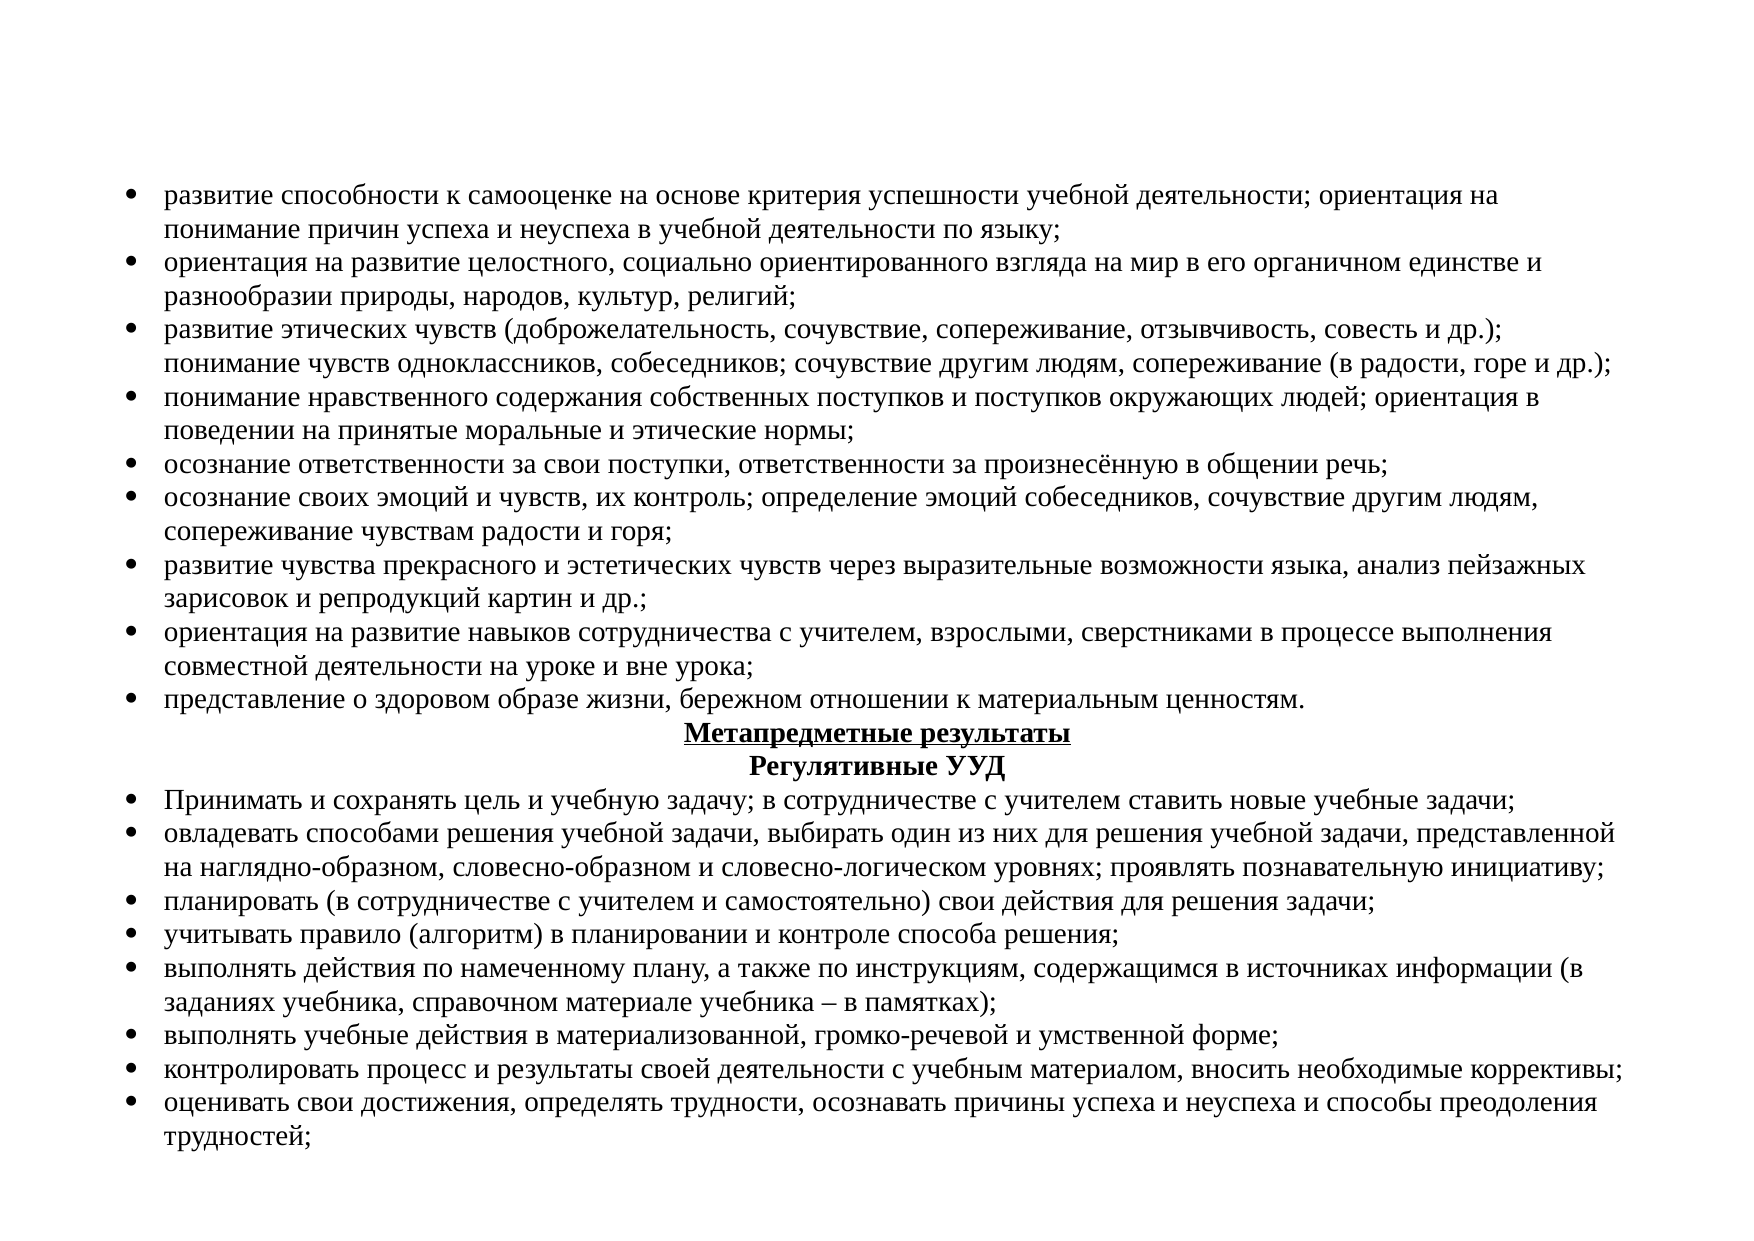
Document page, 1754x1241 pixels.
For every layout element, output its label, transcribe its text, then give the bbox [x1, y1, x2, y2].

list выполнять учебные действия в материализованной, громко-речевой и умственной форме; [126, 1017, 1636, 1051]
list развитие способности к самооценке на основе критерия успешности учебной деятельности; ориентация на понимание причин успеха и неуспеха в учебной деятельности по языку; [126, 177, 1636, 244]
list планировать (в сотрудничестве с учителем и самостоятельно) свои действия для решения задачи; [126, 883, 1636, 916]
list учитывать правило (алгоритм) в планировании и контроле способа решения; [126, 916, 1636, 950]
list оценивать свои достижения, определять трудности, осознавать причины успеха и неуспеха и способы преодоления трудностей; [126, 1084, 1636, 1152]
list ориентация на развитие целостного, социально ориентированного взгляда на мир в его органичном единстве и разнообразии природы, народов, культур, религий; [126, 244, 1636, 312]
list выполнять действия по намеченному плану, а также по инструкциям, содержащимся в источниках информации (в заданиях учебника, справочном материале учебника – в памятках); [126, 950, 1636, 1017]
list представление о здоровом образе жизни, бережном отношении к материальным ценностям. [126, 681, 1636, 715]
list ориентация на развитие навыков сотрудничества с учителем, взрослыми, сверстниками в процессе выполнения совместной деятельности на уроке и вне урока; [126, 614, 1636, 681]
list овладевать способами решения учебной задачи, выбирать один из них для решения учебной задачи, представленной на наглядно-образном, словесно-образном и словесно-логическом уровнях; проявлять познавательную инициативу; [126, 816, 1636, 883]
list понимание нравственного содержания собственных поступков и поступков окружающих людей; ориентация в поведении на принятые моральные и этические нормы; [126, 379, 1636, 446]
text Метапредметные результаты [118, 715, 1636, 748]
list осознание ответственности за свои поступки, ответственности за произнесённую в общении речь; [126, 446, 1636, 479]
list осознание своих эмоций и чувств, их контроль; определение эмоций собеседников, сочувствие другим людям, сопереживание чувствам радости и горя; [126, 479, 1636, 547]
list развитие чувства прекрасного и эстетических чувств через выразительные возможности языка, анализ пейзажных зарисовок и репродукций картин и др.; [126, 547, 1636, 614]
list Принимать и сохранять цель и учебную задачу; в сотрудничестве с учителем ставить новые учебные задачи; [126, 782, 1636, 816]
list развитие этических чувств (доброжелательность, сочувствие, сопереживание, отзывчивость, совесть и др.); понимание чувств одноклассников, собеседников; сочувствие другим людям, сопереживание (в радости, горе и др.); [126, 312, 1636, 379]
text Регулятивные УУД [118, 748, 1636, 782]
list контролировать процесс и результаты своей деятельности с учебным материалом, вносить необходимые коррективы; [126, 1051, 1636, 1084]
